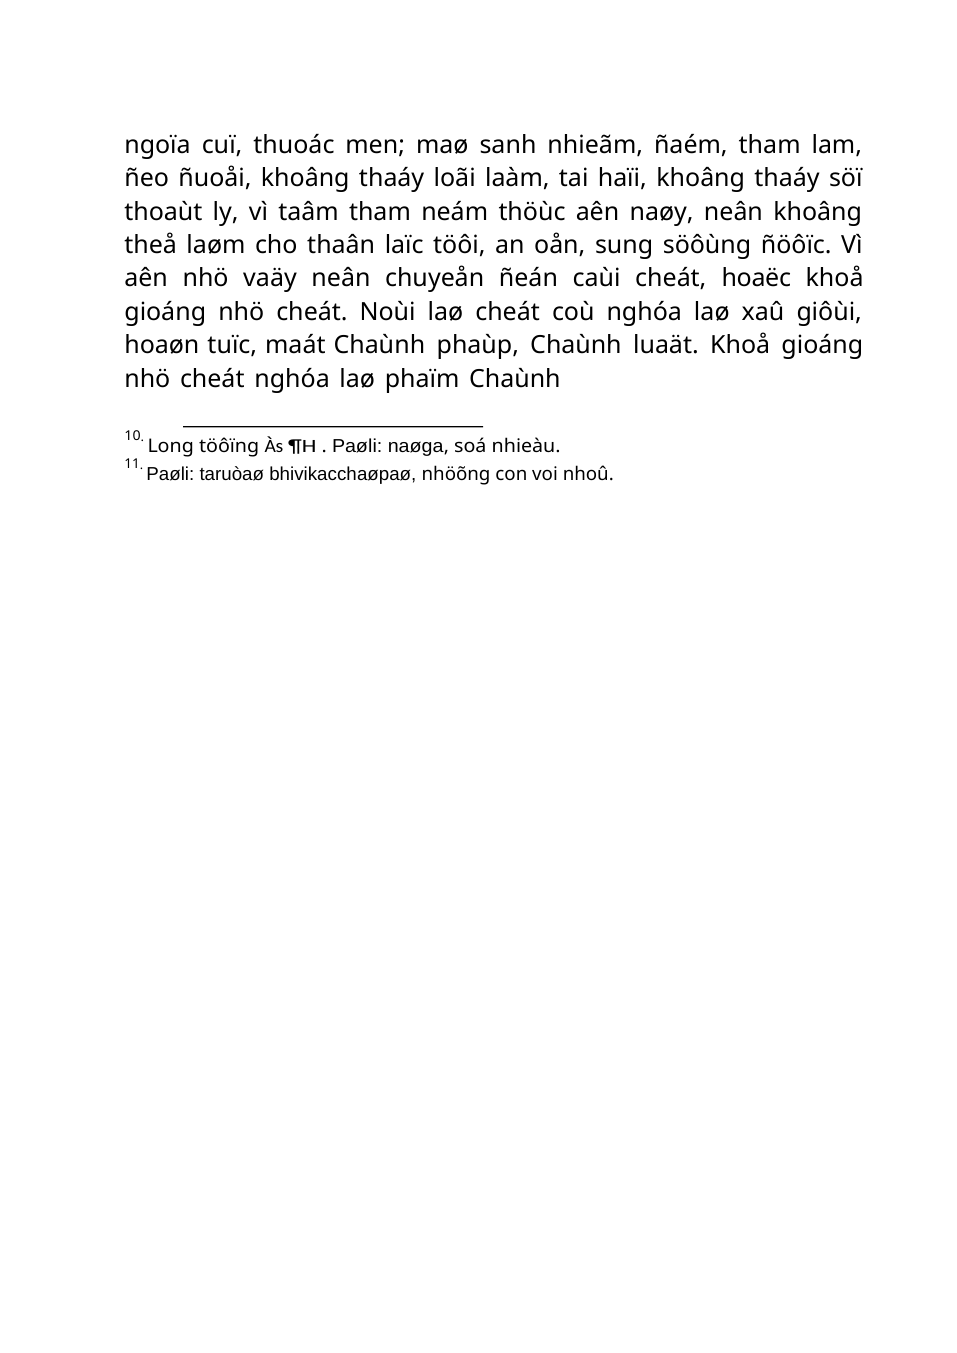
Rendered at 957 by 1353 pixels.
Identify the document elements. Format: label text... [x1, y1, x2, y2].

text 10. Long töôïng Às ¶H . Paøli: naøga, soá nhieàu. [124, 430, 875, 458]
text 11. Paøli: taruòaø bhivikacchaøpaø, nhöõng con voi nhoû. [124, 458, 875, 486]
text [124, 127, 863, 394]
